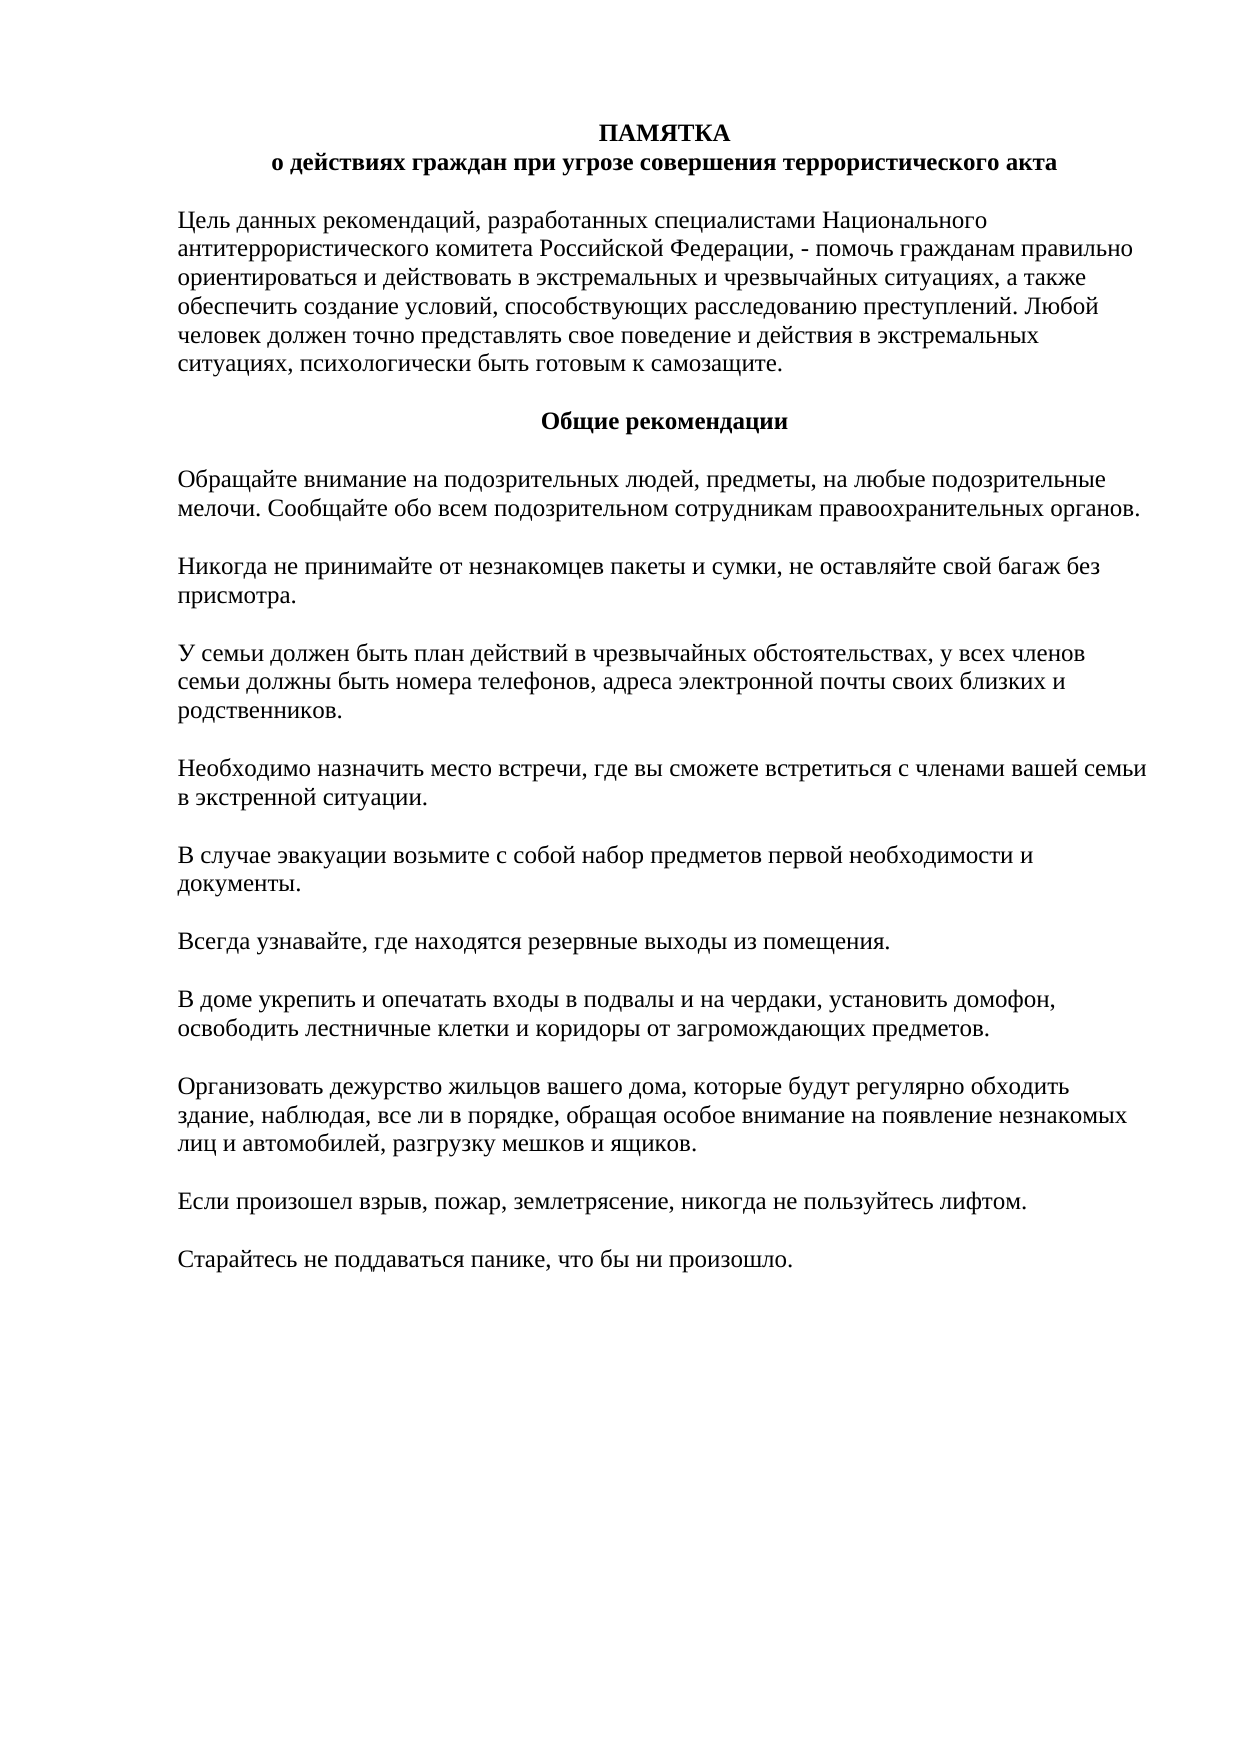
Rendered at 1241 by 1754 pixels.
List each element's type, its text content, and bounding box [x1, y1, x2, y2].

text Всегда узнавайте, где находятся резервные выходы из помещения. [177, 926, 1152, 955]
text В случае эвакуации возьмите с собой набор предметов первой необходимости и документы. [177, 840, 1152, 897]
text Никогда не принимайте от незнакомцев пакеты и сумки, не оставляйте свой багаж без присмотра. [177, 551, 1152, 608]
text ПАМЯТКА о действиях граждан при угрозе совершения террористического акта [177, 118, 1152, 176]
text Общие рекомендации [177, 406, 1152, 435]
text Необходимо назначить место встречи, где вы сможете встретиться с членами вашей семьи в экстренной ситуации. [177, 753, 1152, 811]
text Обращайте внимание на подозрительных людей, предметы, на любые подозрительные мелочи. Сообщайте обо всем подозрительном сотрудникам правоохранительных органов. [177, 464, 1152, 522]
text Цель данных рекомендаций, разработанных специалистами Национального антитеррористического комитета Российской Федерации, - помочь гражданам правильно ориентироваться и действовать в экстремальных и чрезвычайных ситуациях, а также обеспечить создание условий, способствующих расследованию преступлений. Любой человек должен точно представлять свое поведение и действия в экстремальных ситуациях, психологически быть готовым к самозащите. [177, 205, 1152, 377]
text Старайтесь не поддаваться панике, что бы ни произошло. [177, 1244, 1152, 1273]
text У семьи должен быть план действий в чрезвычайных обстоятельствах, у всех членов семьи должны быть номера телефонов, адреса электронной почты своих близких и родственников. [177, 638, 1152, 724]
text Если произошел взрыв, пожар, землетрясение, никогда не пользуйтесь лифтом. [177, 1186, 1152, 1215]
text Организовать дежурство жильцов вашего дома, которые будут регулярно обходить здание, наблюдая, все ли в порядке, обращая особое внимание на появление незнакомых лиц и автомобилей, разгрузку мешков и ящиков. [177, 1071, 1152, 1157]
text В доме укрепить и опечатать входы в подвалы и на чердаки, установить домофон, освободить лестничные клетки и коридоры от загромождающих предметов. [177, 984, 1152, 1042]
